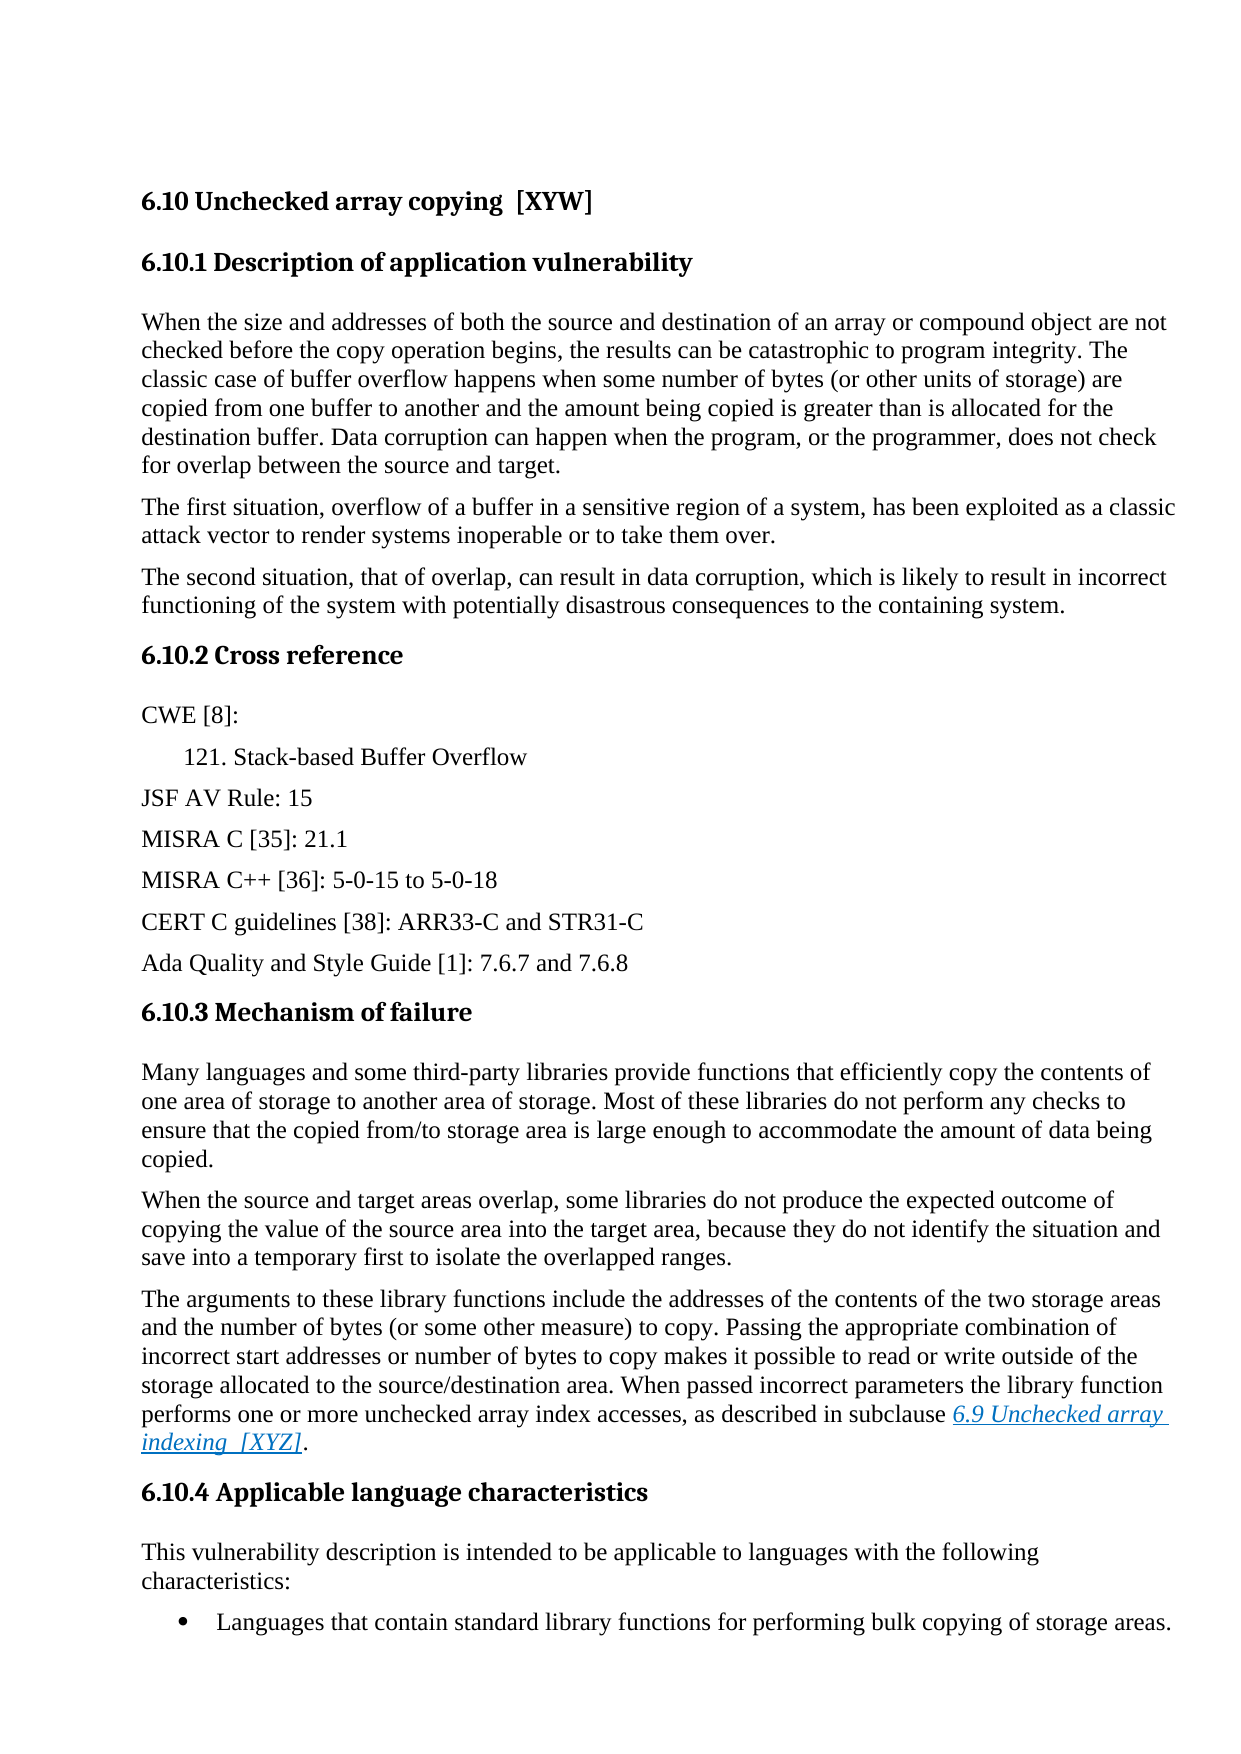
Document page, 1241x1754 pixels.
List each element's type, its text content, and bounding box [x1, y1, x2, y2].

text MISRA C++ [36]: 5-0-15 to 5-0-18 [141, 865, 1182, 894]
text This vulnerability description is intended to be applicable to languages with the following characteristics: [141, 1537, 1182, 1595]
text The first situation, overflow of a buffer in a sensitive region of a system, has been exploited as a classic attack vector to render systems inoperable or to take them over. [141, 492, 1182, 549]
text The arguments to these library functions include the addresses of the contents of the two storage areas and the number of bytes (or some other measure) to copy. Passing the appropriate combination of incorrect start addresses or number of bytes to copy makes it possible to read or write outside of the storage allocated to the source/destination area. When passed incorrect parameters the library function performs one or more unchecked array index accesses, as described in subclause 6.9 Unchecked array indexing [XYZ]. [141, 1284, 1182, 1456]
list Languages that contain standard library functions for performing bulk copying of storage areas. [178, 1607, 1182, 1636]
text When the source and target areas overlap, some libraries do not produce the expected outcome of copying the value of the source area into the target area, because they do not identify the situation and save into a temporary first to isolate the overlapped ranges. [141, 1185, 1182, 1271]
subtitle 6.10.1 Description of application vulnerability [141, 247, 1182, 278]
text CWE [8]: [141, 700, 1182, 729]
text JSF AV Rule: 15 [141, 783, 1182, 812]
subtitle 6.10.3 Mechanism of failure [141, 997, 1182, 1028]
subtitle 6.10 Unchecked array copying [XYW] [141, 186, 1182, 217]
text Ada Quality and Style Guide [1]: 7.6.7 and 7.6.8 [141, 948, 1182, 977]
text When the size and addresses of both the source and destination of an array or compound object are not checked before the copy operation begins, the results can be catastrophic to program integrity. The classic case of buffer overflow happens when some number of bytes (or other units of storage) are copied from one buffer to another and the amount being copied is greater than is allocated for the destination buffer. Data corruption can happen when the program, or the programmer, does not check for overlap between the source and target. [141, 307, 1182, 479]
text The second situation, that of overlap, can result in data corruption, which is likely to result in incorrect functioning of the system with potentially disastrous consequences to the containing system. [141, 562, 1182, 619]
text MISRA C [35]: 21.1 [141, 824, 1182, 853]
subtitle 6.10.2 Cross reference [141, 640, 1182, 671]
text 121. Stack-based Buffer Overflow [183, 742, 1182, 770]
text CERT C guidelines [38]: ARR33-C and STR31-C [141, 907, 1182, 935]
text Many languages and some third-party libraries provide functions that efficiently copy the contents of one area of storage to another area of storage. Most of these libraries do not perform any checks to ensure that the copied from/to storage area is large enough to accommodate the amount of data being copied. [141, 1057, 1182, 1172]
subtitle 6.10.4 Applicable language characteristics [141, 1477, 1182, 1508]
